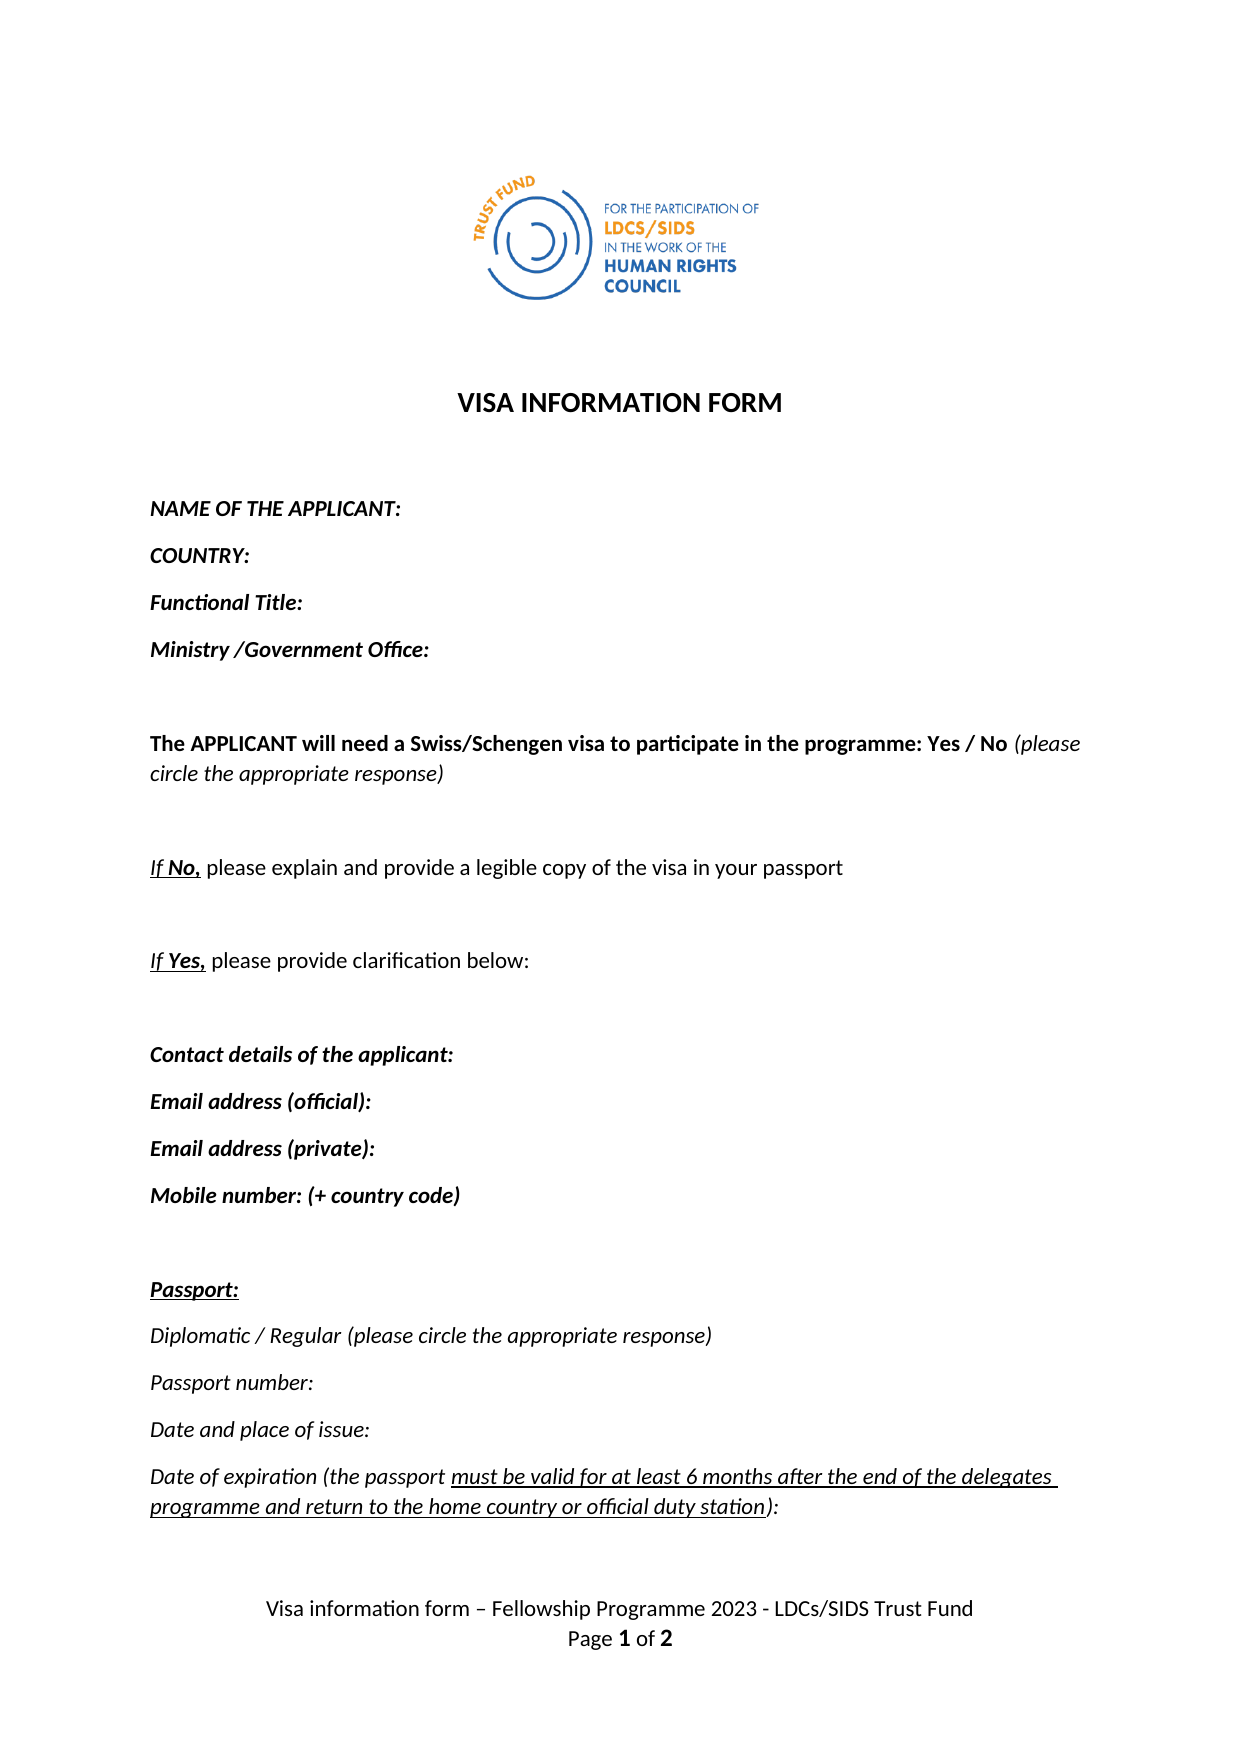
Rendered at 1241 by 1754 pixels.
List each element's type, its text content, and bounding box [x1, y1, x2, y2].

text Ministry /Government Office: [150, 635, 1090, 663]
picture [454, 150, 786, 328]
text If No, please explain and provide a legible copy of the visa in your passport [150, 853, 1090, 881]
text Diplomatic / Regular (please circle the appropriate response) [150, 1322, 1090, 1350]
text NAME OF THE APPLICANT: [150, 494, 1090, 523]
text Email address (private): [150, 1134, 1090, 1162]
text VISA INFORMATION FORM [150, 384, 1090, 420]
text Email address (official): [150, 1087, 1090, 1115]
text Date of expiration (the passport must be valid for at least 6 months after the end of the delegates programme and return to the home country or official duty station): [150, 1462, 1090, 1521]
text Functional Title: [150, 588, 1090, 616]
text Date and place of issue: [150, 1415, 1090, 1443]
text The APPLICANT will need a Swiss/Schengen visa to participate in the programme: Yes / No (please circle the appropriate response) [150, 729, 1090, 787]
text Contact details of the applicant: [150, 1040, 1090, 1068]
text If Yes, please provide clarification below: [150, 947, 1090, 975]
text Passport: [150, 1275, 1090, 1303]
text COUNTRY: [150, 541, 1090, 569]
text Mobile number: (+ country code) [150, 1181, 1090, 1209]
text Passport number: [150, 1368, 1090, 1397]
